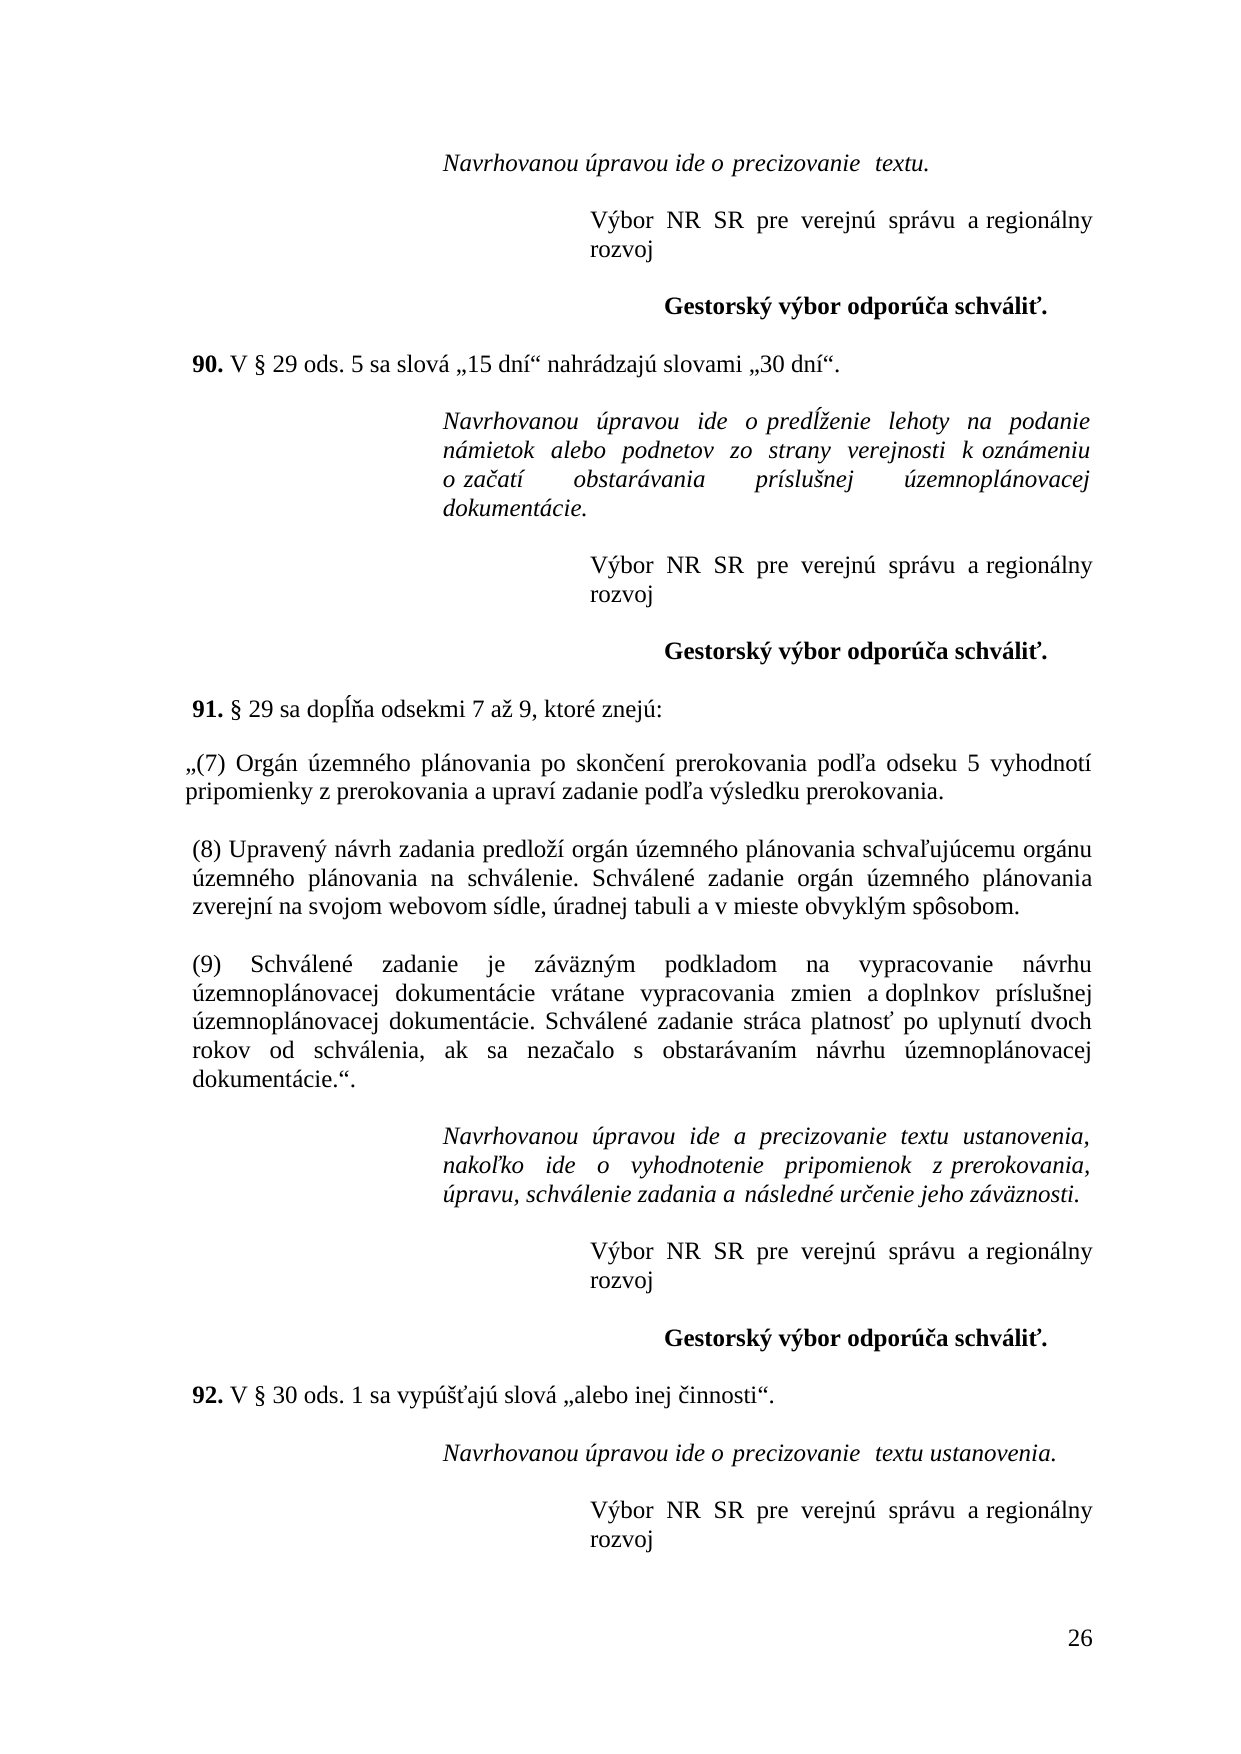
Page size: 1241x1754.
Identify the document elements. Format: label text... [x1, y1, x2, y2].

text Výbor NR SR pre verejnú správu a regionálny rozvoj [590, 550, 1093, 608]
list V § 30 ods. 1 sa vypúšťajú slová „alebo inej činnosti“. [192, 1380, 1093, 1409]
text Navrhovanou úpravou ide o predĺženie lehoty na podanie námietok alebo podnetov zo strany verejnosti k oznámeniu o začatí obstarávania príslušnej územnoplánovacej dokumentácie. [443, 406, 1093, 521]
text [590, 205, 1093, 263]
list Gestorský výbor odporúča schváliť. [628, 291, 1093, 320]
list § 29 sa dopĺňa odsekmi 7 až 9, ktoré znejú: [192, 694, 1093, 723]
list V § 29 ods. 5 sa slová „15 dní“ nahrádzajú slovami „30 dní“. [192, 349, 1093, 378]
list Gestorský výbor odporúča schváliť. [628, 636, 1093, 665]
text Navrhovanou úpravou ide o precizovanie textu ustanovenia. [369, 1438, 1093, 1466]
text „(7) Orgán územného plánovania po skončení prerokovania podľa odseku 5 vyhodnotí pripomienky z prerokovania a upraví zadanie podľa výsledku prerokovania. [185, 748, 1093, 805]
list Gestorský výbor odporúča schváliť. [628, 1323, 1093, 1351]
text Výbor NR SR pre verejnú správu a regionálny rozvoj [590, 1236, 1093, 1294]
text (8) Upravený návrh zadania predloží orgán územného plánovania schvaľujúcemu orgánu územného plánovania na schválenie. Schválené zadanie orgán územného plánovania zverejní na svojom webovom sídle, úradnej tabuli a v mieste obvyklým spôsobom. [192, 834, 1093, 920]
text Výbor NR SR pre verejnú správu a regionálny rozvoj [590, 1495, 1093, 1553]
text Navrhovanou úpravou ide a precizovanie textu ustanovenia, nakoľko ide o vyhodnotenie pripomienok z prerokovania, úpravu, schválenie zadania a následné určenie jeho záväznosti. [443, 1121, 1093, 1208]
text Navrhovanou úpravou ide o precizovanie textu. [443, 148, 1093, 176]
text (9) Schválené zadanie je záväzným podkladom na vypracovanie návrhu územnoplánovacej dokumentácie vrátane vypracovania zmien a doplnkov príslušnej územnoplánovacej dokumentácie. Schválené zadanie stráca platnosť po uplynutí dvoch rokov od schválenia, ak sa nezačalo s obstarávaním návrhu územnoplánovacej dokumentácie.“. [192, 949, 1093, 1093]
